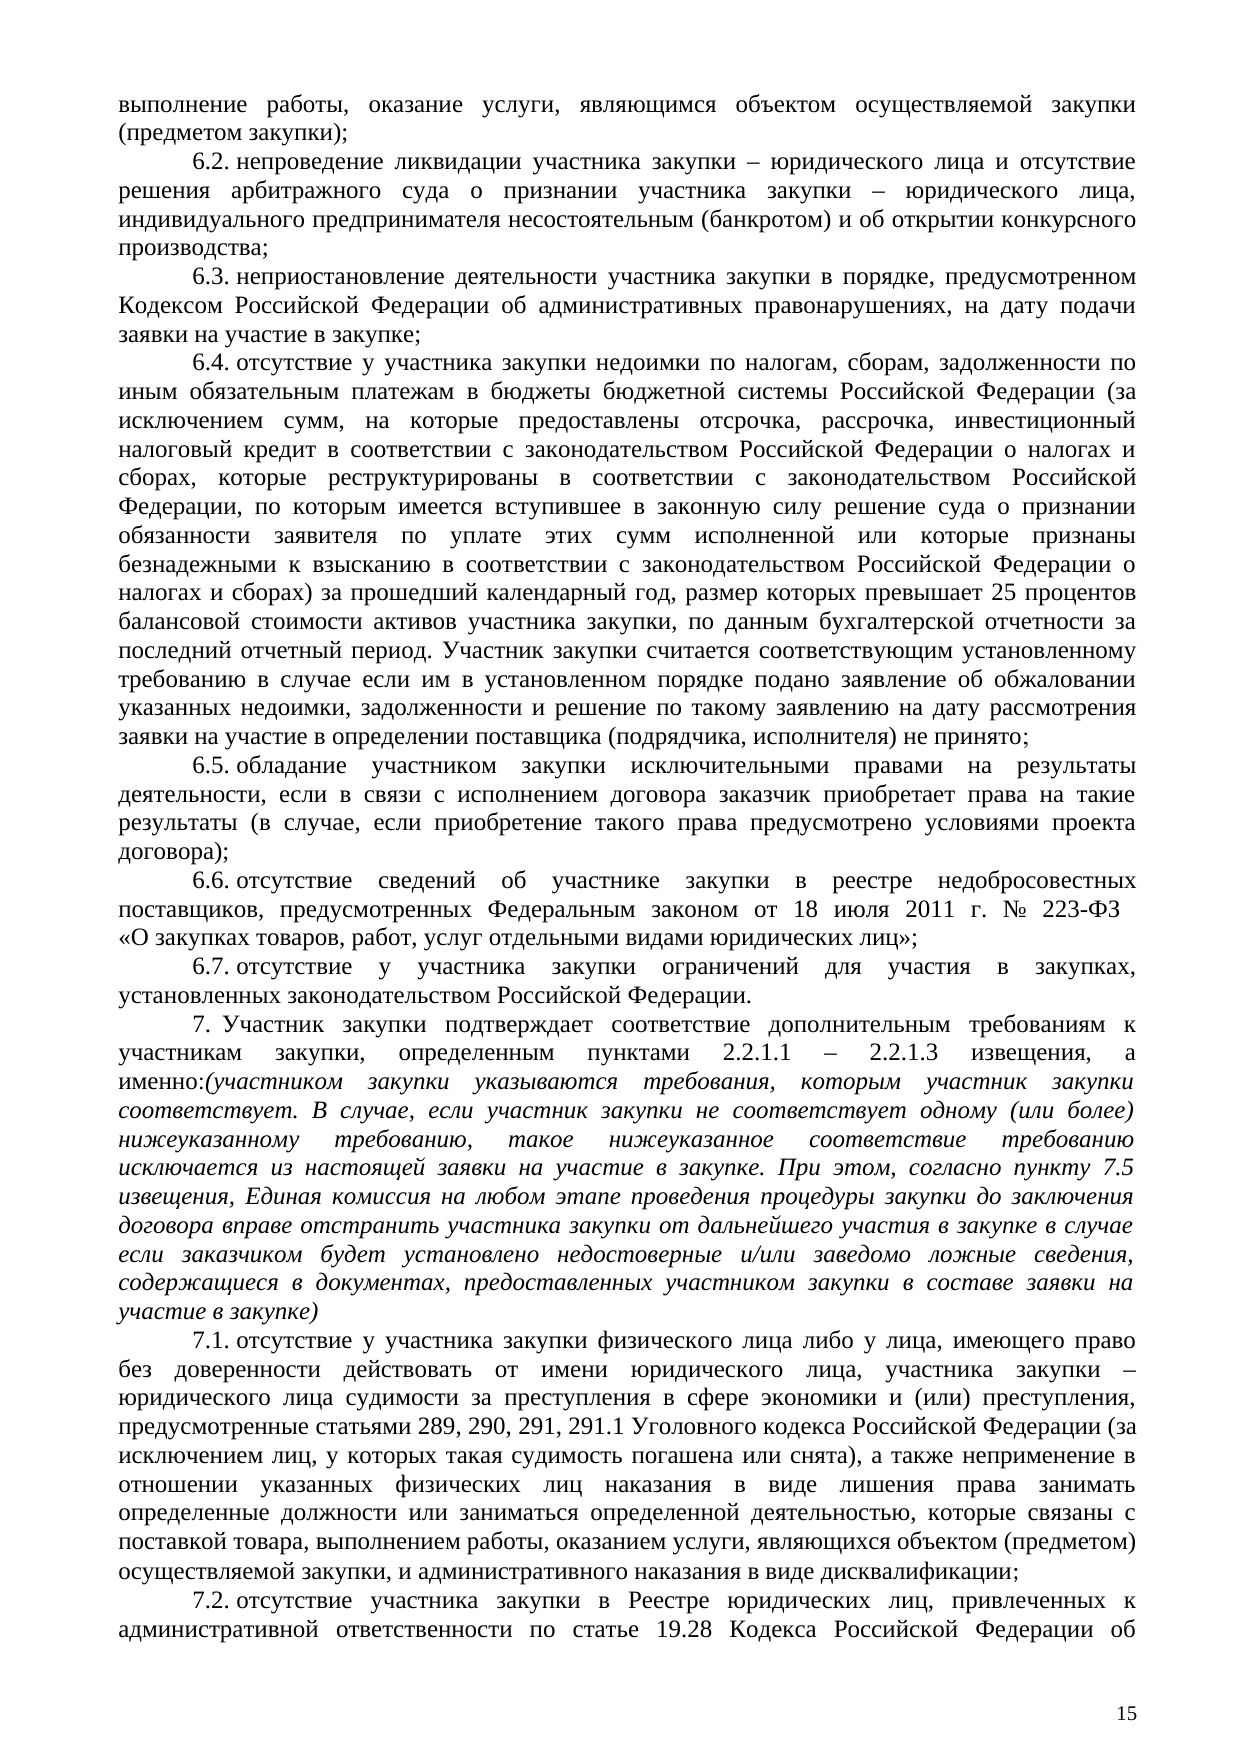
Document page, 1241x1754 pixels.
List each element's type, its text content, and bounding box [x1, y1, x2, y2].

list отсутствие у участника закупки недоимки по налогам, сборам, задолженности по иным обязательным платежам в бюджеты бюджетной системы Российской Федерации (за исключением сумм, на которые предоставлены отсрочка, рассрочка, инвестиционный налоговый кредит в соответствии с законодательством Российской Федерации о налогах и сборах, которые реструктурированы в соответствии с законодательством Российской Федерации, по которым имеется вступившее в законную силу решение суда о признании обязанности заявителя по уплате этих сумм исполненной или которые признаны безнадежными к взысканию в соответствии с законодательством Российской Федерации о налогах и сборах) за прошедший календарный год, размер которых превышает 25 процентов балансовой стоимости активов участника закупки, по данным бухгалтерской отчетности за последний отчетный период. Участник закупки считается соответствующим установленному требованию в случае если им в установленном порядке подано заявление об обжаловании указанных недоимки, задолженности и решение по такому заявлению на дату рассмотрения заявки на участие в определении поставщика (подрядчика, исполнителя) не принято [118, 347, 1137, 750]
list обладание участником закупки исключительными правами на результаты деятельности, если в связи с исполнением договора заказчик приобретает права на такие результаты (в случае, если приобретение такого права предусмотрено условиями проекта договора); [118, 750, 1137, 865]
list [118, 1585, 1137, 1643]
list отсутствие у участника закупки ограничений для участия в закупках, установленных законодательством Российской Федерации. [118, 951, 1137, 1009]
list неприостановление деятельности участника закупки в порядке, предусмотренном Кодексом Российской Федерации об административных правонарушениях, на дату подачи заявки на участие в закупке; [118, 261, 1137, 347]
list Участник закупки подтверждает соответствие дополнительным требованиям к участникам закупки, определенным пунктами 2.2.1.1 – 2.2.1.3 извещения, а именно(участником закупки указываются требования, которым участник закупки соответствует. В случае, если участник закупки не соответствует одному (или более) нижеуказанному требованию, такое нижеуказанное соответствие требованию исключается из настоящей заявки на участие в закупке. При этом, согласно пункту 7.5 извещения, Единая комиссия на любом этапе проведения процедуры закупки до заключения договора вправе отстранить участника закупки от дальнейшего участия в закупке в случае если заказчиком будет установлено недостоверные и/или заведомо ложные сведения, содержащиеся в документах, предоставленных участником закупки в составе заявки на участие в закупке) [118, 1009, 1137, 1325]
list отсутствие у участника закупки физического лица либо у лица, имеющего право без доверенности действовать от имени юридического лица, участника закупки – юридического лица судимости за преступления в сфере экономики и (или) преступления, предусмотренные статьями 289, 290, 291, 291.1 Уголовного кодекса Российской Федерации (за исключением лиц, у которых такая судимость погашена или снята), а также неприменение в отношении указанных физических лиц наказания в виде лишения права занимать определенные должности или заниматься определенной деятельностью, которые связаны с поставкой товара, выполнением работы, оказанием услуги, являющихся объектом (предметом) осуществляемой закупки, и административного наказания в виде дисквалификации; [118, 1325, 1137, 1585]
list отсутствие сведений об участнике закупки в реестре недобросовестных поставщиков, предусмотренных Федеральным законом от 18 июля 2011 г. № 223-ФЗ «О закупках товаров, работ, услуг отдельными видами юридических лиц»; [118, 865, 1137, 951]
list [118, 89, 1137, 146]
list непроведение ликвидации участника закупки – юридического лица и отсутствие решения арбитражного суда о признании участника закупки – юридического лица, индивидуального предпринимателя несостоятельным (банкротом) и об открытии конкурсного производства; [118, 146, 1137, 261]
